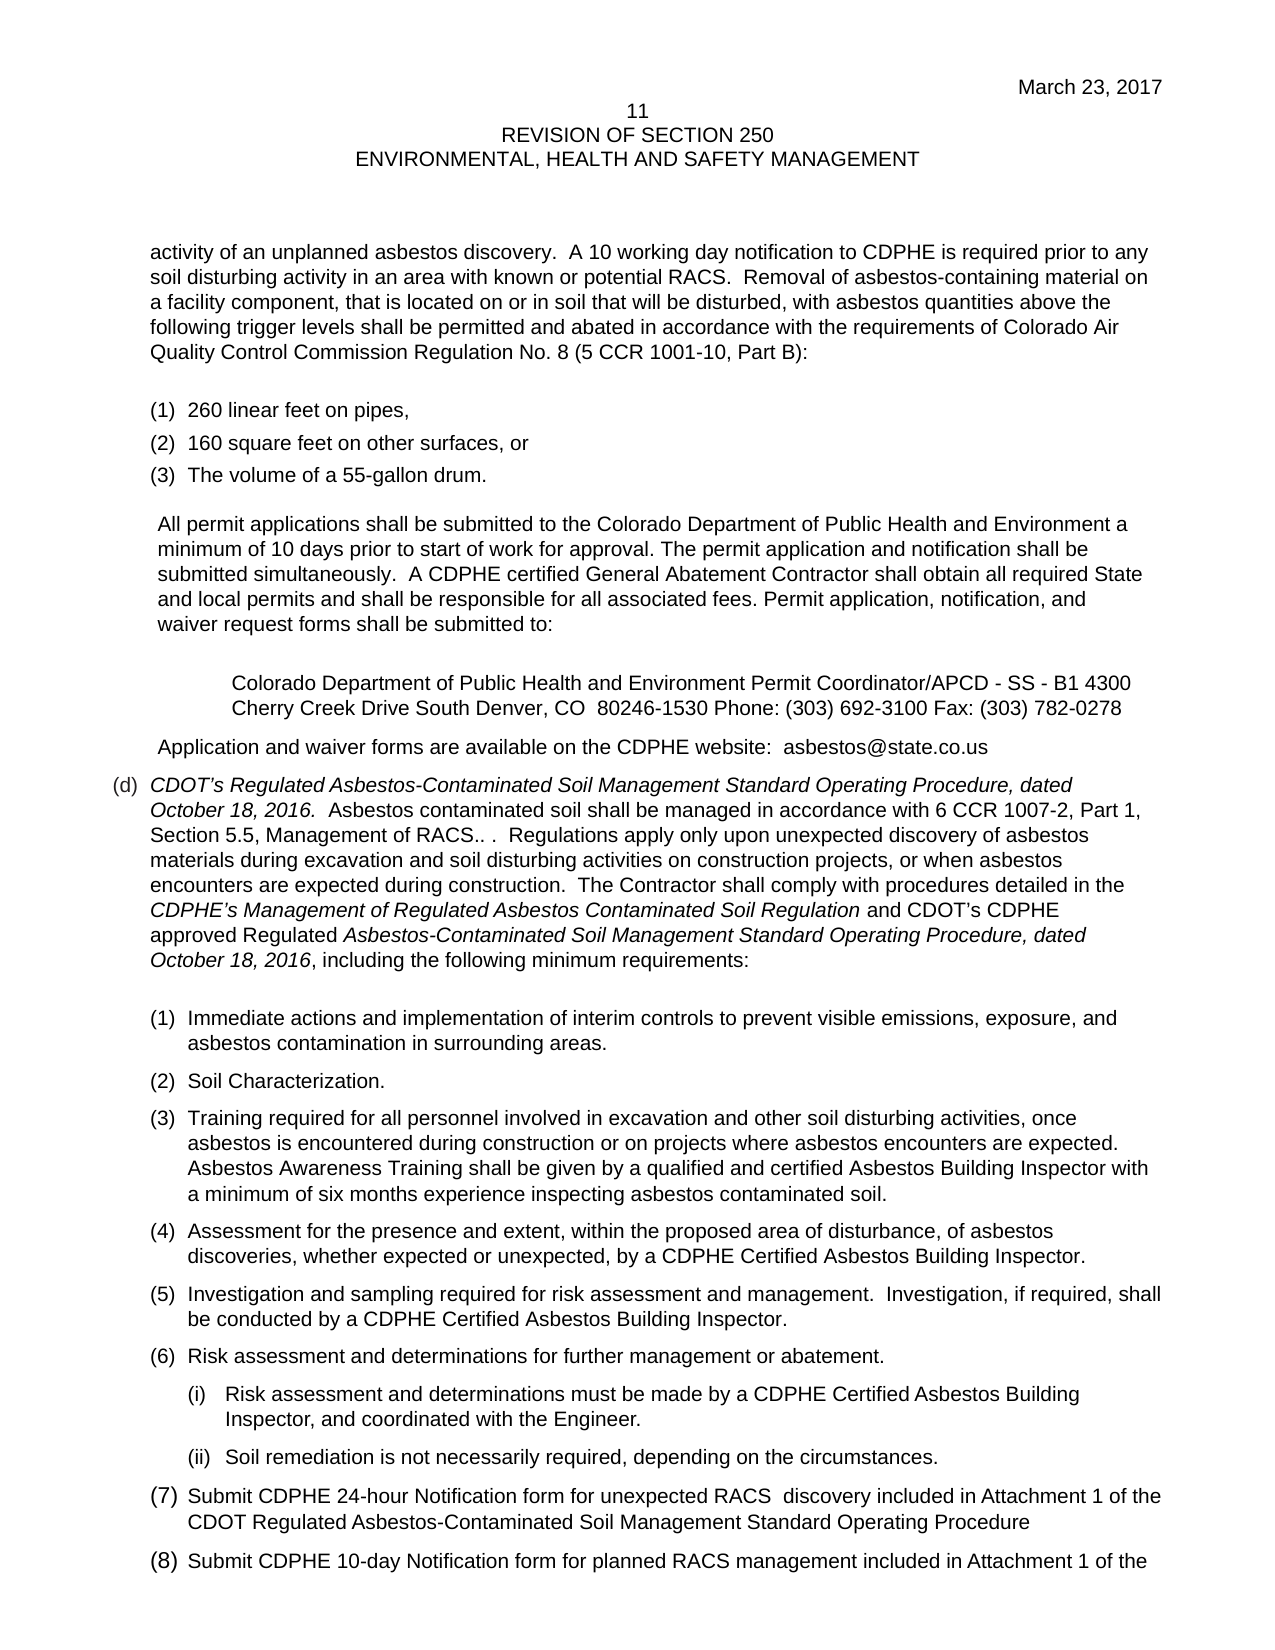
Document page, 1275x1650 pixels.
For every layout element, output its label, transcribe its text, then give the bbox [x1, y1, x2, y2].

text Application and waiver forms are available on the CDPHE website: asbestos@state.co.us [157, 733, 1076, 758]
list Risk assessment and determinations must be made by a CDPHE Certified Asbestos Building Inspector, and coordinated with the Engineer. [187, 1382, 1162, 1431]
list Soil Characterization. [150, 1068, 1162, 1092]
list Soil remediation is not necessarily required, depending on the circumstances. [187, 1445, 1162, 1469]
list Submit CDPHE 24-hour Notification form for unexpected RACS discovery included in Attachment 1 of the CDOT Regulated Asbestos-Contaminated Soil Management Standard Operating Procedure [150, 1482, 1162, 1534]
list The volume of a 55-gallon drum. [150, 463, 1162, 487]
list Training required for all personnel involved in excavation and other soil disturbing activities, once asbestos is encountered during construction or on projects where asbestos encounters are expected. Asbestos Awareness Training shall be given by a qualified and certified Asbestos Building Inspector with a minimum of six months experience inspecting asbestos contaminated soil. [150, 1106, 1162, 1205]
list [112, 239, 1151, 398]
list Risk assessment and determinations for further management or abatement. [150, 1344, 1162, 1368]
list CDOT’s Regulated Asbestos-Contaminated Soil Management Standard Operating Procedure, dated October 18, 2016. Asbestos contaminated soil shall be managed in accordance with 6 CCR 1007-2, Part 1, Section 5.5, Management of RACS.. . Regulations apply only upon unexpected discovery of asbestos materials during excavation and soil disturbing activities on construction projects, or when asbestos encounters are expected during construction. The Contractor shall comply with procedures detailed in the CDPHE’s Management of Regulated Asbestos Contaminated Soil Regulation and CDOT’s CDPHE approved Regulated Asbestos-Contaminated Soil Management Standard Operating Procedure, dated October 18, 2016, including the following minimum requirements: [112, 772, 1151, 972]
list 260 linear feet on pipes, [150, 398, 1162, 422]
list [150, 1547, 1162, 1574]
list 160 square feet on other surfaces, or [150, 431, 1162, 454]
list Assessment for the presence and extent, within the proposed area of disturbance, of asbestos discoveries, whether expected or unexpected, by a CDPHE Certified Asbestos Building Inspector. [150, 1219, 1162, 1268]
list Immediate actions and implementation of interim controls to prevent visible emissions, exposure, and asbestos contamination in surrounding areas. [150, 1006, 1162, 1055]
list Investigation and sampling required for risk assessment and management. Investigation, if required, shall be conducted by a CDPHE Certified Asbestos Building Inspector. [150, 1282, 1162, 1331]
text Colorado Department of Public Health and Environment Permit Coordinator/APCD - SS - B1 4300 Cherry Creek Drive South Denver, CO 80246-1530 Phone: (303) 692-3100 Fax: (303) 782-0278 [231, 670, 1162, 720]
text All permit applications shall be submitted to the Colorado Department of Public Health and Environment a minimum of 10 days prior to start of work for approval. The permit application and notification shall be submitted simultaneously. A CDPHE certified General Abatement Contractor shall obtain all required State and local permits and shall be responsible for all associated fees. Permit application, notification, and waiver request forms shall be submitted to: [157, 511, 1152, 670]
